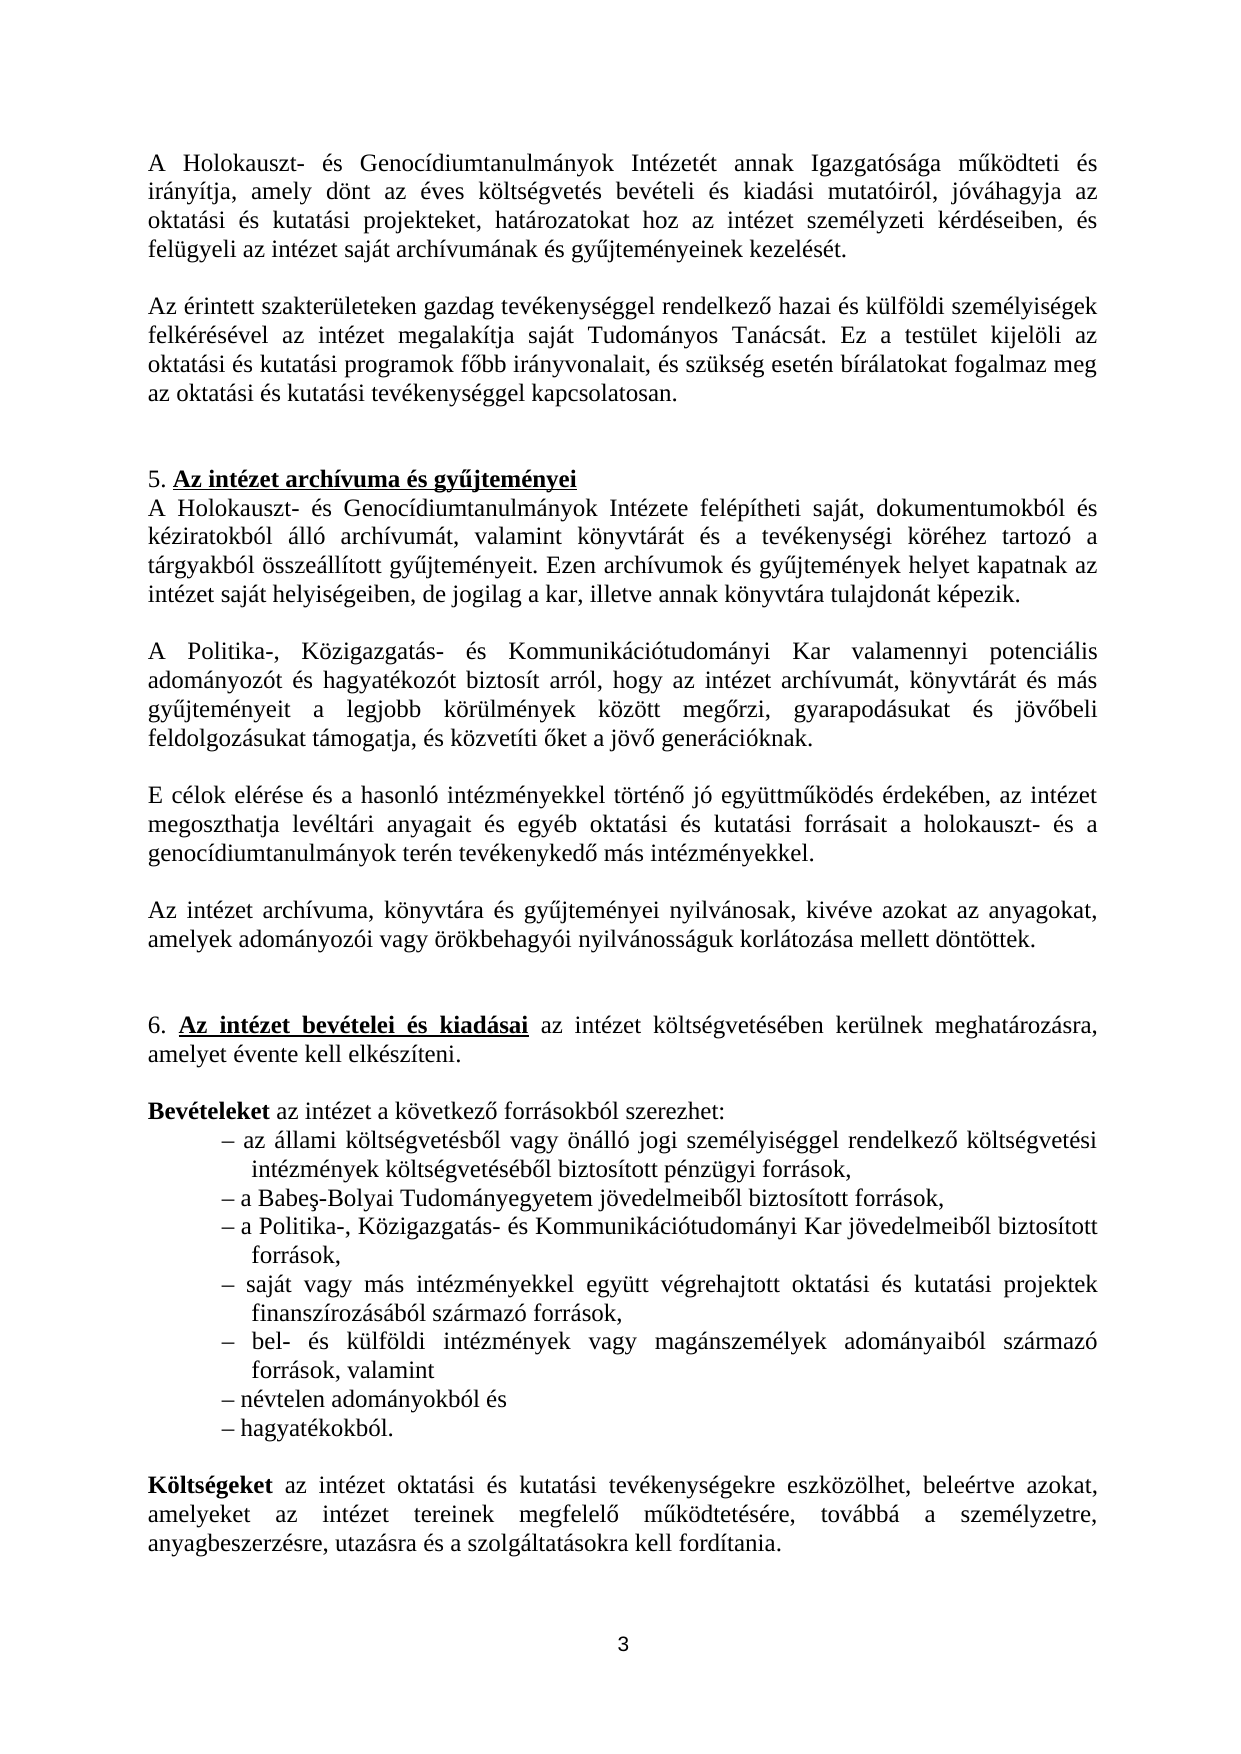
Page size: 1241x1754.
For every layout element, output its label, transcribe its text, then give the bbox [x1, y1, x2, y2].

text Az érintett szakterületeken gazdag tevékenységgel rendelkező hazai és külföldi személyiségek felkérésével az intézet megalakítja saját Tudományos Tanácsát. Ez a testület kijelöli az oktatási és kutatási programok főbb irányvonalait, és szükség esetén bírálatokat fogalmaz meg az oktatási és kutatási tevékenységgel kapcsolatosan. [148, 291, 1098, 406]
text – hagyatékokból. [222, 1413, 1098, 1441]
text Költségeket az intézet oktatási és kutatási tevékenységekre eszközölhet, beleértve azokat, amelyeket az intézet tereinek megfelelő működtetésére, továbbá a személyzetre, anyagbeszerzésre, utazásra és a szolgáltatásokra kell fordítania. [148, 1470, 1098, 1556]
text – névtelen adományokból és [222, 1384, 1098, 1413]
text – saját vagy más intézményekkel együtt végrehajtott oktatási és kutatási projektek finanszírozásából származó források, [222, 1269, 1098, 1326]
text – a Politika-, Közigazgatás- és Kommunikációtudományi Kar jövedelmeiből biztosított források, [222, 1211, 1098, 1269]
text Bevételeket az intézet a következő forrásokból szerezhet: [148, 1096, 1098, 1125]
text Az intézet archívuma, könyvtára és gyűjteményei nyilvánosak, kivéve azokat az anyagokat, amelyek adományozói vagy örökbehagyói nyilvánosságuk korlátozása mellett döntöttek. [148, 895, 1098, 953]
text – bel- és külföldi intézmények vagy magánszemélyek adományaiból származó források, valamint [222, 1326, 1098, 1384]
text – az állami költségvetésből vagy önálló jogi személyiséggel rendelkező költségvetési intézmények költségvetéséből biztosított pénzügyi források, [222, 1125, 1098, 1183]
text E célok elérése és a hasonló intézményekkel történő jó együttműködés érdekében, az intézet megoszthatja levéltári anyagait és egyéb oktatási és kutatási forrásait a holokauszt- és a genocídiumtanulmányok terén tevékenykedő más intézményekkel. [148, 780, 1098, 866]
text 6. Az intézet bevételei és kiadásai az intézet költségvetésében kerülnek meghatározásra, amelyet évente kell elkészíteni. [148, 1010, 1098, 1068]
text A Holokauszt- és Genocídiumtanulmányok Intézetét annak Igazgatósága működteti és irányítja, amely dönt az éves költségvetés bevételi és kiadási mutatóiról, jóváhagyja az oktatási és kutatási projekteket, határozatokat hoz az intézet személyzeti kérdéseiben, és felügyeli az intézet saját archívumának és gyűjteményeinek kezelését. [148, 148, 1098, 263]
text A Politika-, Közigazgatás- és Kommunikációtudományi Kar valamennyi potenciális adományozót és hagyatékozót biztosít arról, hogy az intézet archívumát, könyvtárát és más gyűjteményeit a legjobb körülmények között megőrzi, gyarapodásukat és jövőbeli feldolgozásukat támogatja, és közvetíti őket a jövő generációknak. [148, 636, 1098, 751]
text – a Babeş-Bolyai Tudományegyetem jövedelmeiből biztosított források, [222, 1183, 1098, 1211]
text A Holokauszt- és Genocídiumtanulmányok Intézete felépítheti saját, dokumentumokból és kéziratokból álló archívumát, valamint könyvtárát és a tevékenységi köréhez tartozó a tárgyakból összeállított gyűjteményeit. Ezen archívumok és gyűjtemények helyet kapatnak az intézet saját helyiségeiben, de jogilag a kar, illetve annak könyvtára tulajdonát képezik. [148, 493, 1098, 608]
text 5. Az intézet archívuma és gyűjteményei [148, 464, 1098, 493]
